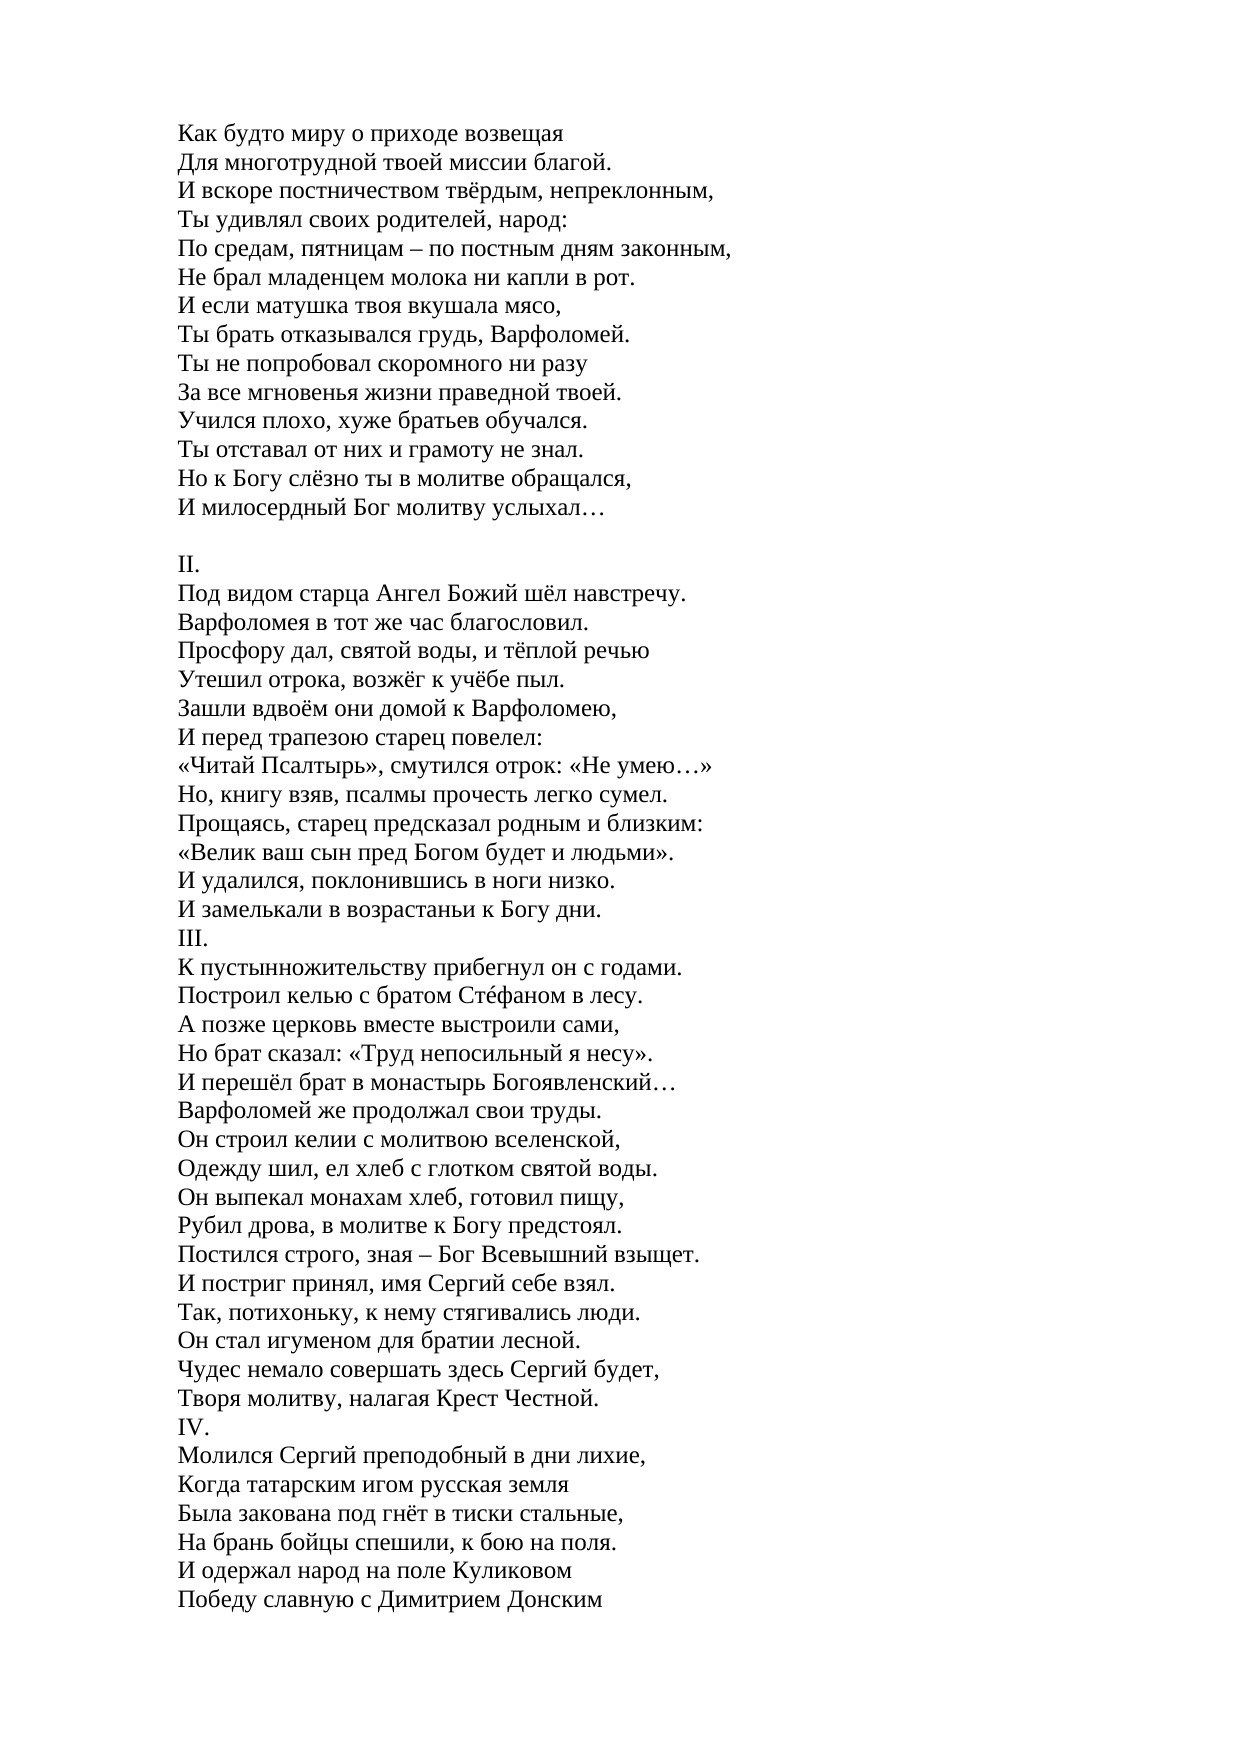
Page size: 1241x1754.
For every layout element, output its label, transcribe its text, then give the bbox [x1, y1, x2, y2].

text Молился Сергий преподобный в дни лихие, Когда татарским игом русская земля Была закована под гнёт в тиски стальные, На брань бойцы спешили, к бою на поля. [177, 1441, 1152, 1556]
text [177, 118, 1152, 176]
text Он выпекал монахам хлеб, готовил пищу, Рубил дрова, в молитве к Богу предстоял. Постился строго, зная – Бог Всевышний взыщет. И постриг принял, имя Сергий себе взял. [177, 1182, 1152, 1297]
text К пустынножительству прибегнул он с годами. Построил келью с братом Стéфаном в лесу. А позже церковь вместе выстроили сами, Но брат сказал: «Труд непосильный я несу». [177, 952, 1152, 1067]
text II. [177, 549, 1152, 578]
text И если матушка твоя вкушала мясо, Ты брать отказывался грудь, Варфоломей. Ты не попробовал скоромного ни разу За все мгновенья жизни праведной твоей. [177, 291, 1152, 406]
text Под видом старца Ангел Божий шёл навстречу. Варфоломея в тот же час благословил. Просфору дал, святой воды, и тёплой речью Утешил отрока, возжёг к учёбе пыл. [177, 578, 1152, 693]
text Учился плохо, хуже братьев обучался. Ты отставал от них и грамоту не знал. Но к Богу слёзно ты в молитве обращался, И милосердный Бог молитву услыхал… [177, 406, 1152, 521]
text И перешёл брат в монастырь Богоявленский… Варфоломей же продолжал свои труды. Он строил келии с молитвою вселенской, Одежду шил, ел хлеб с глотком святой воды. [177, 1067, 1152, 1182]
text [177, 1556, 1152, 1613]
text IV. [177, 1412, 1152, 1441]
text III. [177, 923, 1152, 952]
text Так, потихоньку, к нему стягивались люди. Он стал игуменом для братии лесной. Чудес немало совершать здесь Сергий будет, Творя молитву, налагая Крест Честной. [177, 1297, 1152, 1412]
text Зашли вдвоём они домой к Варфоломею, И перед трапезою старец повелел: «Читай Псалтырь», смутился отрок: «Не умею…» Но, книгу взяв, псалмы прочесть легко сумел. [177, 693, 1152, 808]
text Прощаясь, старец предсказал родным и близким: «Велик ваш сын пред Богом будет и людьми». И удалился, поклонившись в ноги низко. И замелькали в возрастаньи к Богу дни. [177, 808, 1152, 923]
text И вскоре постничеством твёрдым, непреклонным, Ты удивлял своих родителей, народ: По средам, пятницам – по постным дням законным, Не брал младенцем молока ни капли в рот. [177, 176, 1152, 291]
